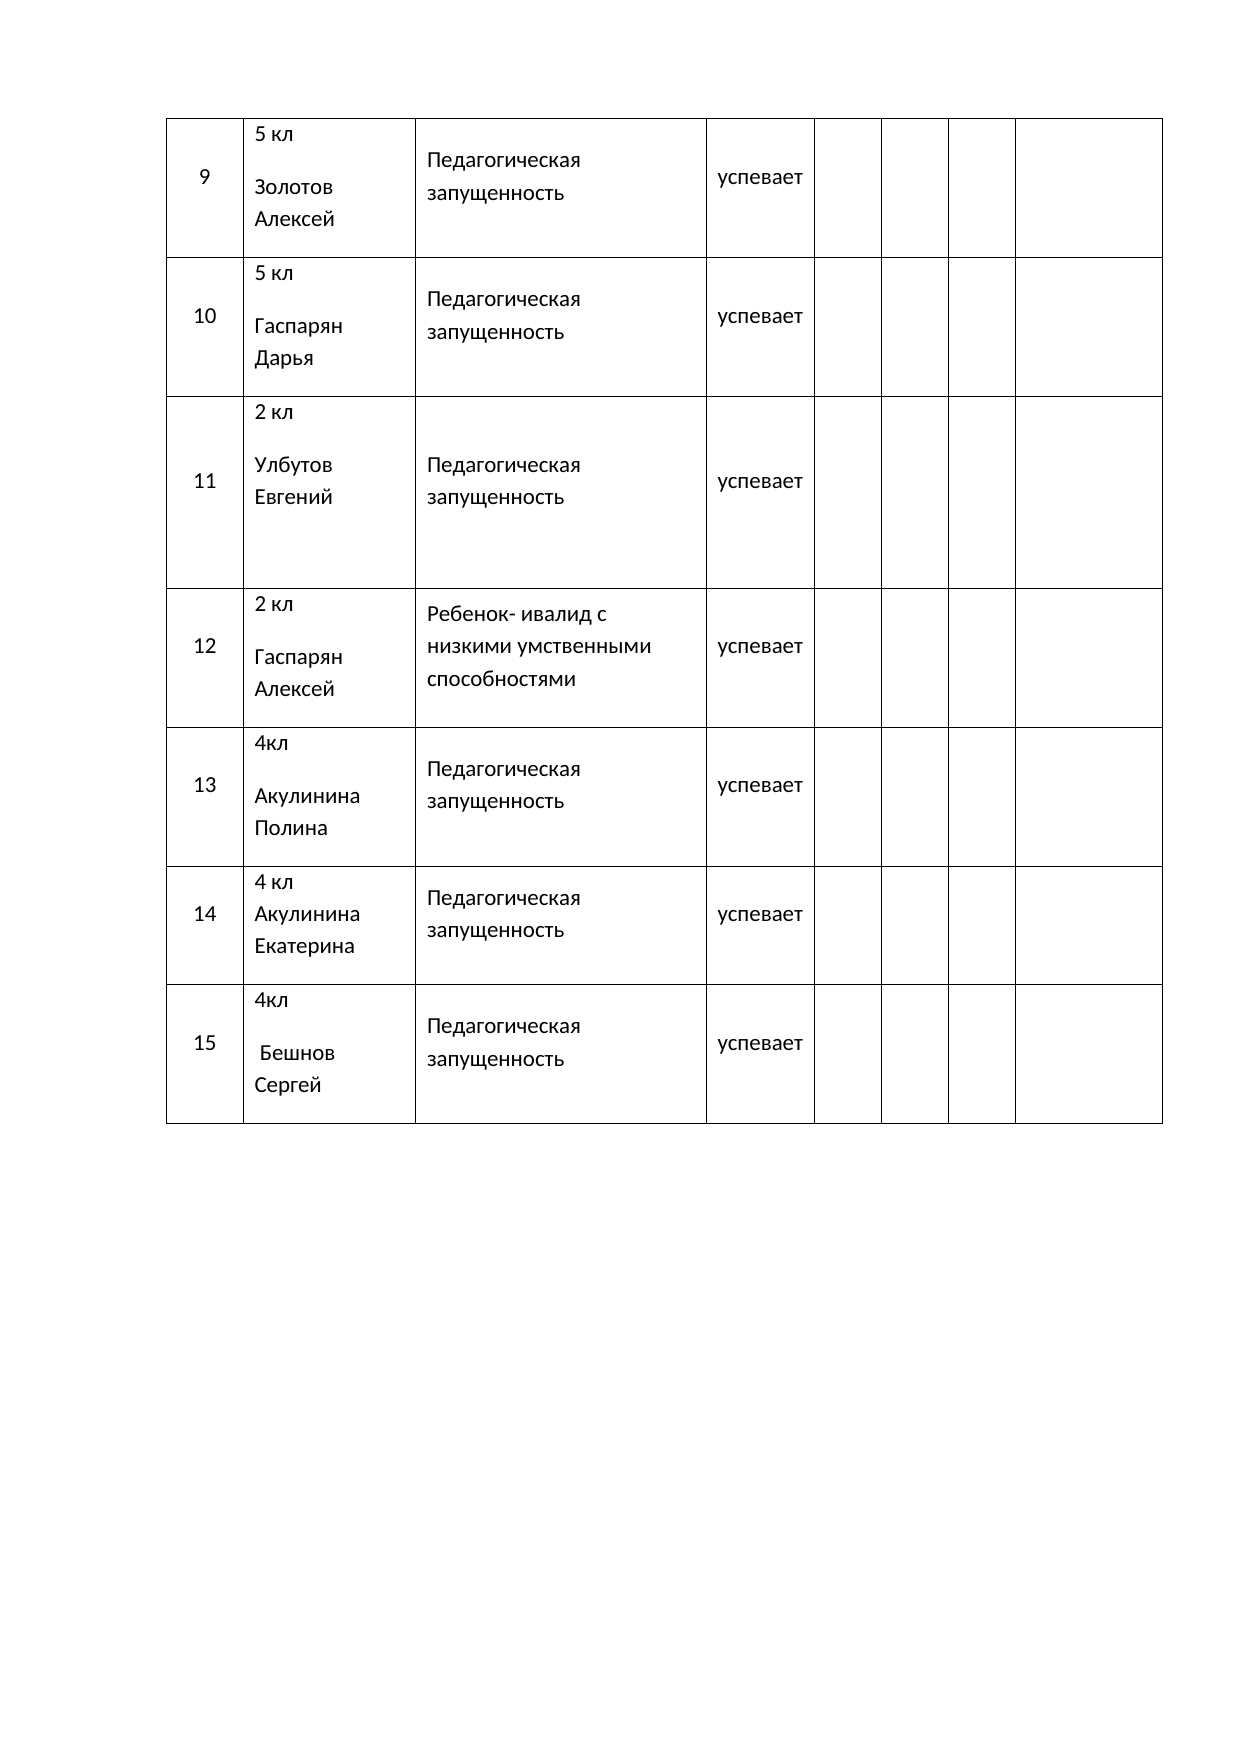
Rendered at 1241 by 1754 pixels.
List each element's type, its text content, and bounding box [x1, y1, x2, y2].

table_cell 5 кл Гаспарян Дарья [244, 258, 415, 396]
table_cell [882, 589, 948, 727]
table_cell Педагогическая запущенность [416, 258, 706, 396]
table_cell [882, 119, 948, 257]
table_cell [815, 258, 881, 396]
table_cell успевает [707, 119, 814, 257]
table_cell 10 [167, 258, 243, 396]
table_cell [882, 985, 948, 1123]
table_cell Педагогическая запущенность [416, 867, 706, 984]
table_cell [949, 119, 1015, 257]
table_cell [882, 397, 948, 588]
table_cell [949, 985, 1015, 1123]
table_cell 4кл Бешнов Сергей [244, 985, 415, 1123]
table_cell [882, 258, 948, 396]
table_cell успевает [707, 397, 814, 588]
table_cell [815, 589, 881, 727]
table_cell [882, 867, 948, 984]
table_cell [815, 985, 881, 1123]
table_cell 5 кл Золотов Алексей [244, 119, 415, 257]
table_cell 12 [167, 589, 243, 727]
table_cell 2 кл Улбутов Евгений [244, 397, 415, 588]
table_cell [1016, 119, 1162, 257]
table_cell [949, 258, 1015, 396]
table_cell Ребенок- ивалид с низкими умственными способностями [416, 589, 706, 727]
table_cell [949, 589, 1015, 727]
table_cell [1016, 728, 1162, 866]
table_cell [815, 728, 881, 866]
table_cell 14 [167, 867, 243, 984]
table_cell [882, 728, 948, 866]
table_cell [1016, 258, 1162, 396]
table_cell [1016, 985, 1162, 1123]
table_cell [949, 728, 1015, 866]
table_cell 9 [167, 119, 243, 257]
table_cell [1016, 589, 1162, 727]
table_cell Педагогическая запущенность [416, 397, 706, 588]
table_cell Педагогическая запущенность [416, 119, 706, 257]
table_cell 15 [167, 985, 243, 1123]
table_cell 4 кл Акулинина Екатерина [244, 867, 415, 984]
table_cell успевает [707, 867, 814, 984]
table_cell 11 [167, 397, 243, 588]
table_cell 2 кл Гаспарян Алексей [244, 589, 415, 727]
table_cell [1016, 867, 1162, 984]
table_cell 4кл Акулинина Полина [244, 728, 415, 866]
table_cell успевает [707, 589, 814, 727]
table_cell 13 [167, 728, 243, 866]
table_cell успевает [707, 985, 814, 1123]
table_cell [949, 867, 1015, 984]
table_cell [815, 397, 881, 588]
table_cell Педагогическая запущенность [416, 985, 706, 1123]
table_cell [1016, 397, 1162, 588]
table_cell [815, 867, 881, 984]
table_cell [949, 397, 1015, 588]
table_cell успевает [707, 728, 814, 866]
table_cell [815, 119, 881, 257]
table_cell Педагогическая запущенность [416, 728, 706, 866]
table_cell успевает [707, 258, 814, 396]
